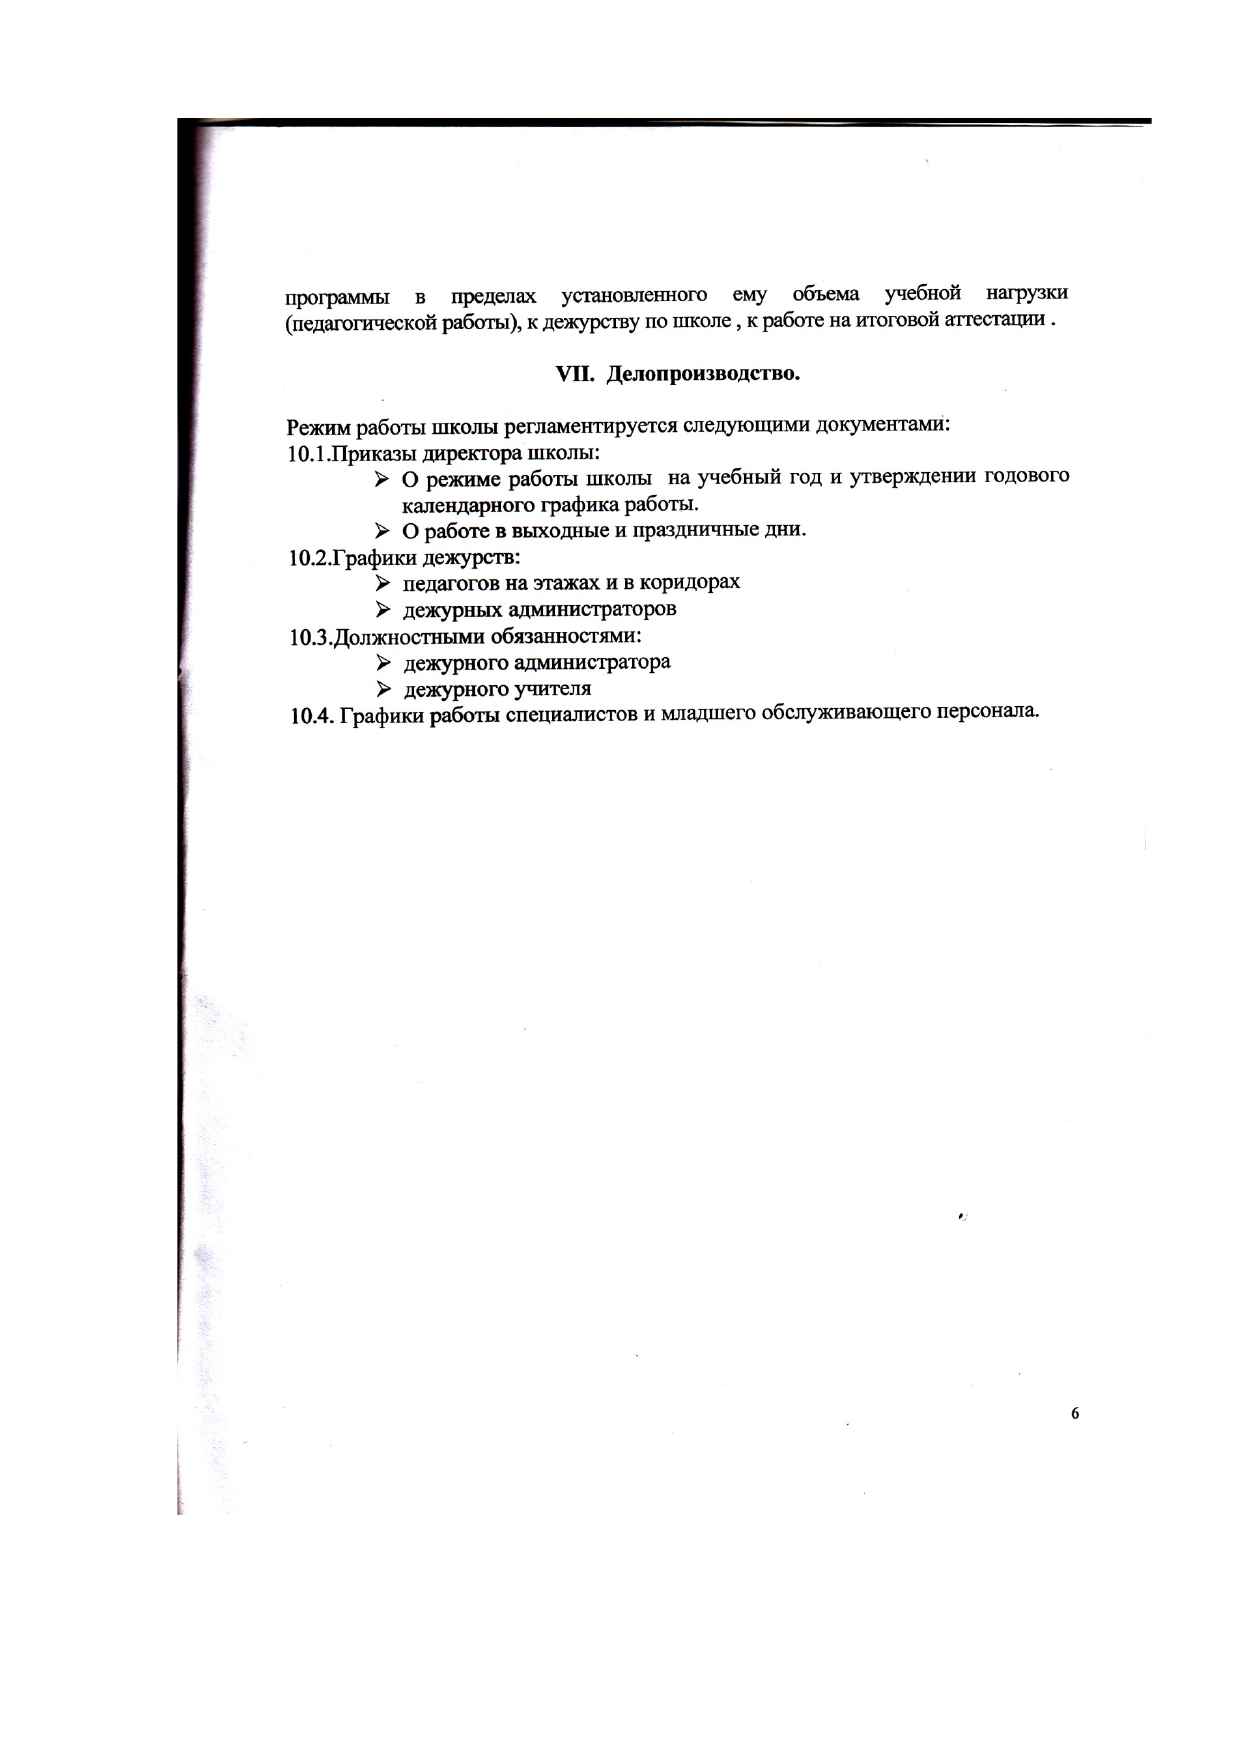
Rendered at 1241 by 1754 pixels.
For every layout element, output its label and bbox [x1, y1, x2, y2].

picture [177, 118, 1152, 1515]
